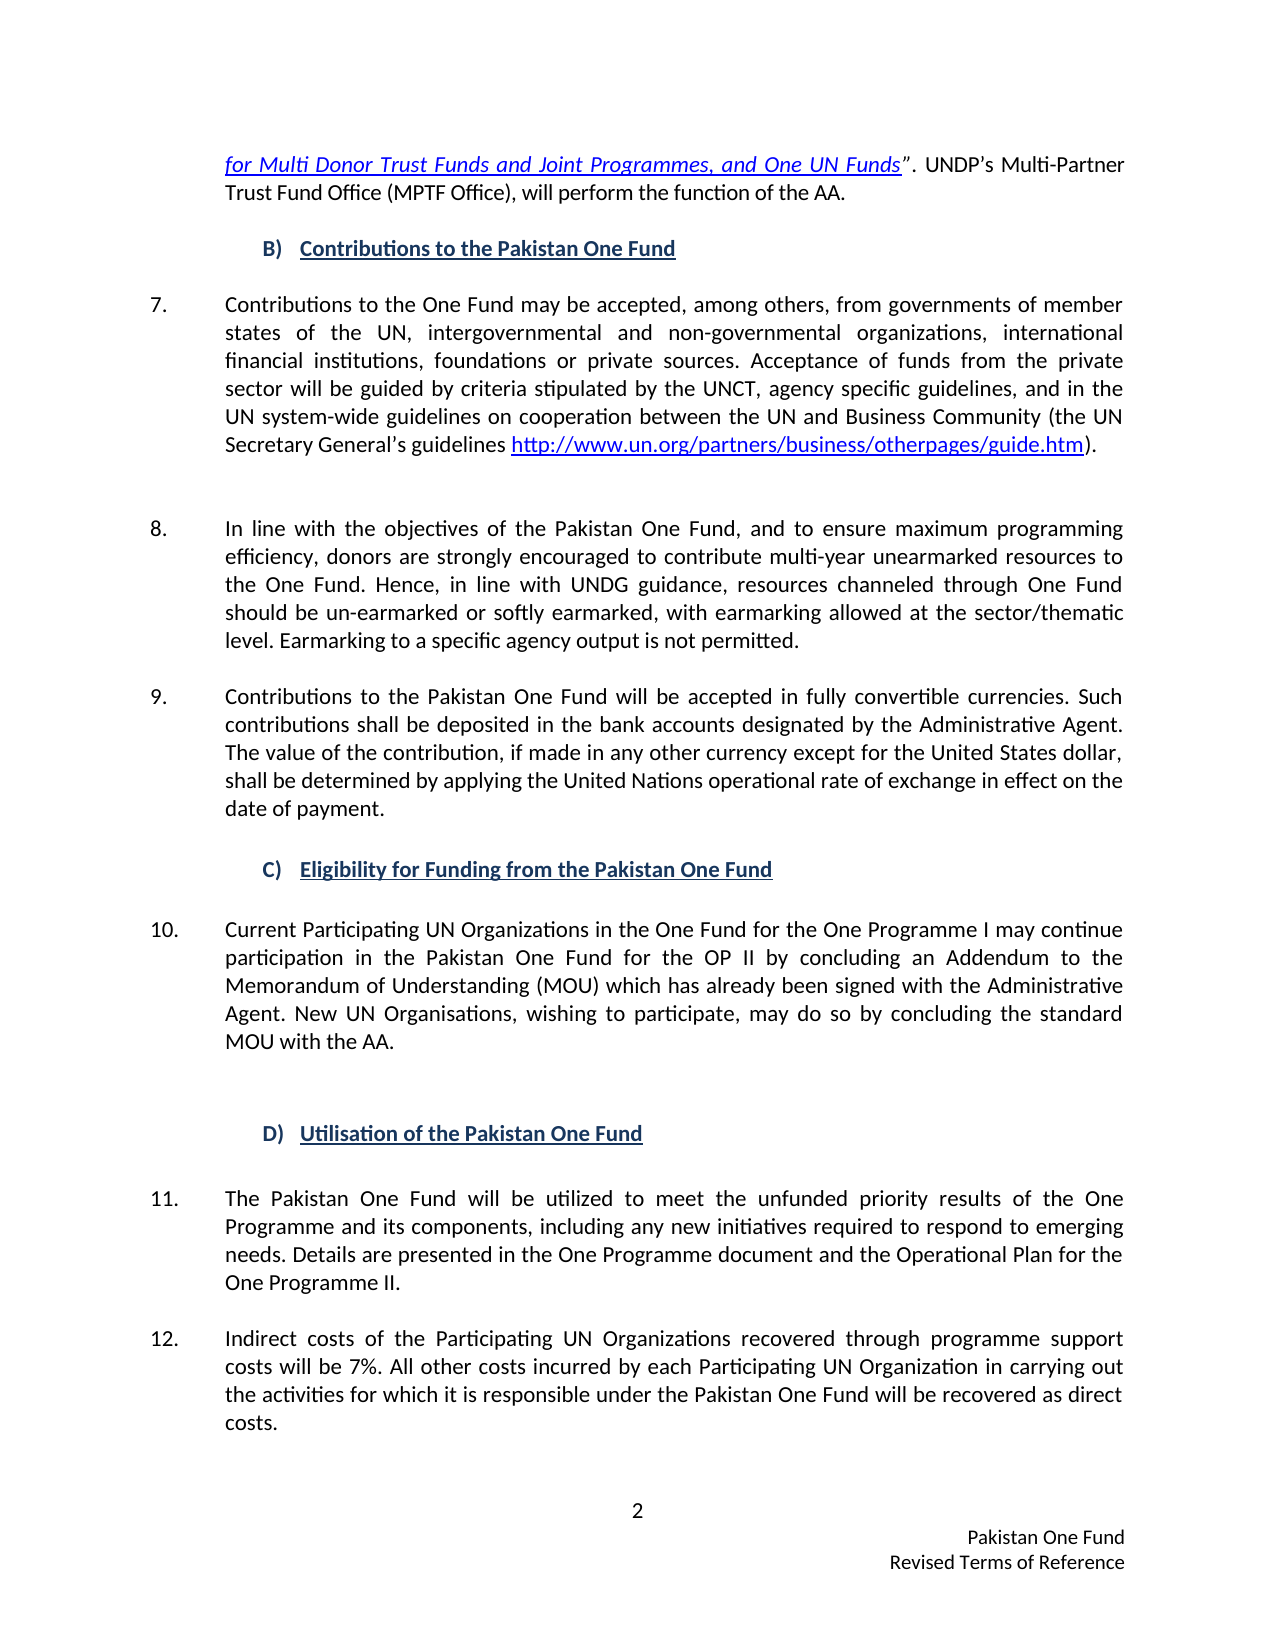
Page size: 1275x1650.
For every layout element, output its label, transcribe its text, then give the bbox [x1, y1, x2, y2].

list Contributions to the One Fund may be accepted, among others, from governments of member states of the UN, intergovernmental and non-governmental organizations, international financial institutions, foundations or private sources. Acceptance of funds from the private sector will be guided by criteria stipulated by the UNCT, agency specific guidelines, and in the UN system-wide guidelines on cooperation between the UN and Business Community (the UN Secretary General’s guidelines http://www.un.org/partners/business/otherpages/guide.htm). [150, 290, 1125, 458]
list Contributions to the Pakistan One Fund will be accepted in fully convertible currencies. Such contributions shall be deposited in the bank accounts designated by the Administrative Agent. The value of the contribution, if made in any other currency except for the United States dollar, shall be determined by applying the United Nations operational rate of exchange in effect on the date of payment. [150, 682, 1125, 822]
list Contributions to the Pakistan One Fund [262, 234, 1125, 262]
list Utilisation of the Pakistan One Fund [262, 1119, 1125, 1147]
list Eligibility for Funding from the Pakistan One Fund [262, 855, 1125, 883]
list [150, 150, 1125, 206]
list In line with the objectives of the Pakistan One Fund, and to ensure maximum programming efficiency, donors are strongly encouraged to contribute multi-year unearmarked resources to the One Fund. Hence, in line with UNDG guidance, resources channeled through One Fund should be un-earmarked or softly earmarked, with earmarking allowed at the sector/thematic level. Earmarking to a specific agency output is not permitted. [150, 514, 1125, 654]
list Indirect costs of the Participating UN Organizations recovered through programme support costs will be 7%. All other costs incurred by each Participating UN Organization in carrying out the activities for which it is responsible under the Pakistan One Fund will be recovered as direct costs. [150, 1324, 1125, 1436]
list Current Participating UN Organizations in the One Fund for the One Programme I may continue participation in the Pakistan One Fund for the OP II by concluding an Addendum to the Memorandum of Understanding (MOU) which has already been signed with the Administrative Agent. New UN Organisations, wishing to participate, may do so by concluding the standard MOU with the AA. [150, 915, 1125, 1055]
list The Pakistan One Fund will be utilized to meet the unfunded priority results of the One Programme and its components, including any new initiatives required to respond to emerging needs. Details are presented in the One Programme document and the Operational Plan for the One Programme II. [150, 1184, 1125, 1296]
